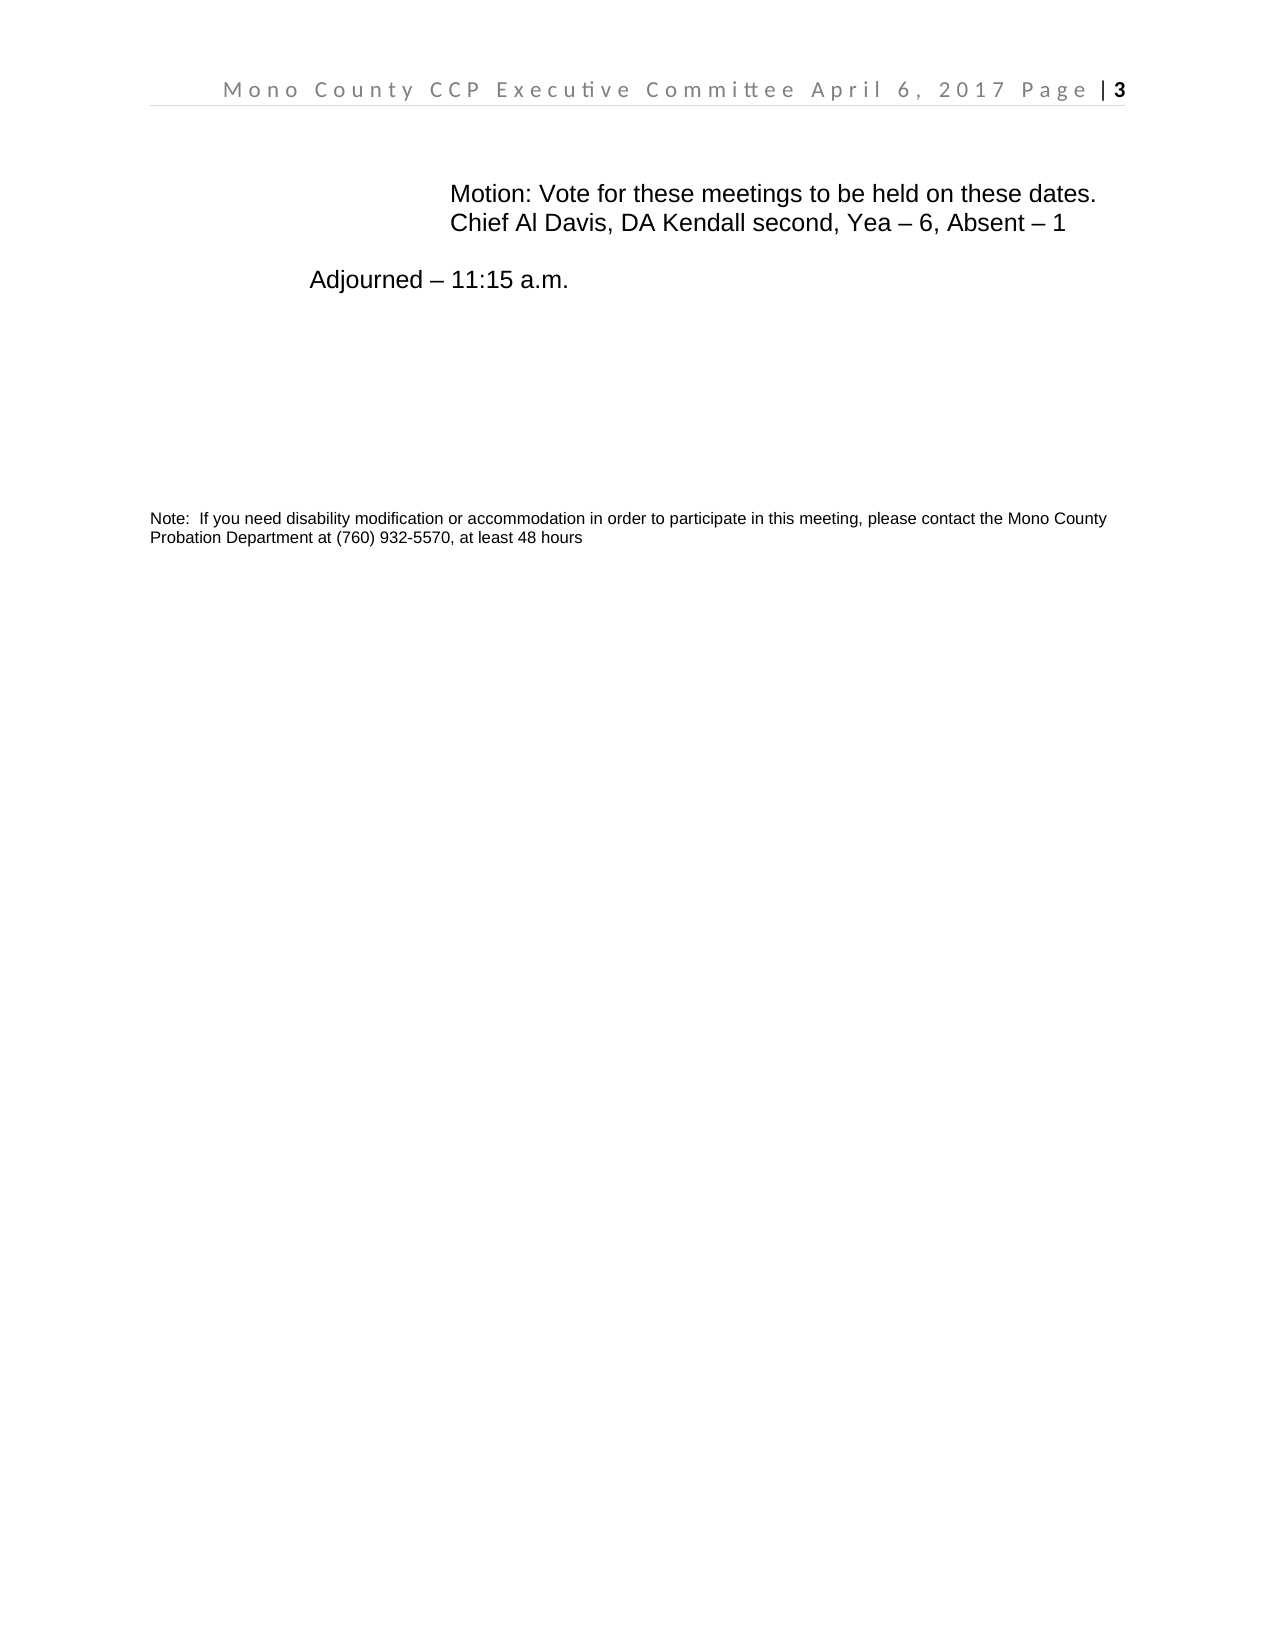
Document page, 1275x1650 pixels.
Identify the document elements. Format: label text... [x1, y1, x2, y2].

text Motion: Vote for these meetings to be held on these dates. [450, 179, 1125, 207]
text Adjourned – 11:15 a.m. [309, 265, 1125, 294]
text Chief Al Davis, DA Kendall second, Yea – 6, Absent – 1 [450, 207, 1125, 236]
text Note: If you need disability modification or accommodation in order to participate in this meeting, please contact the Mono County Probation Department at (760) 932-5570, at least 48 hours [150, 509, 1125, 547]
